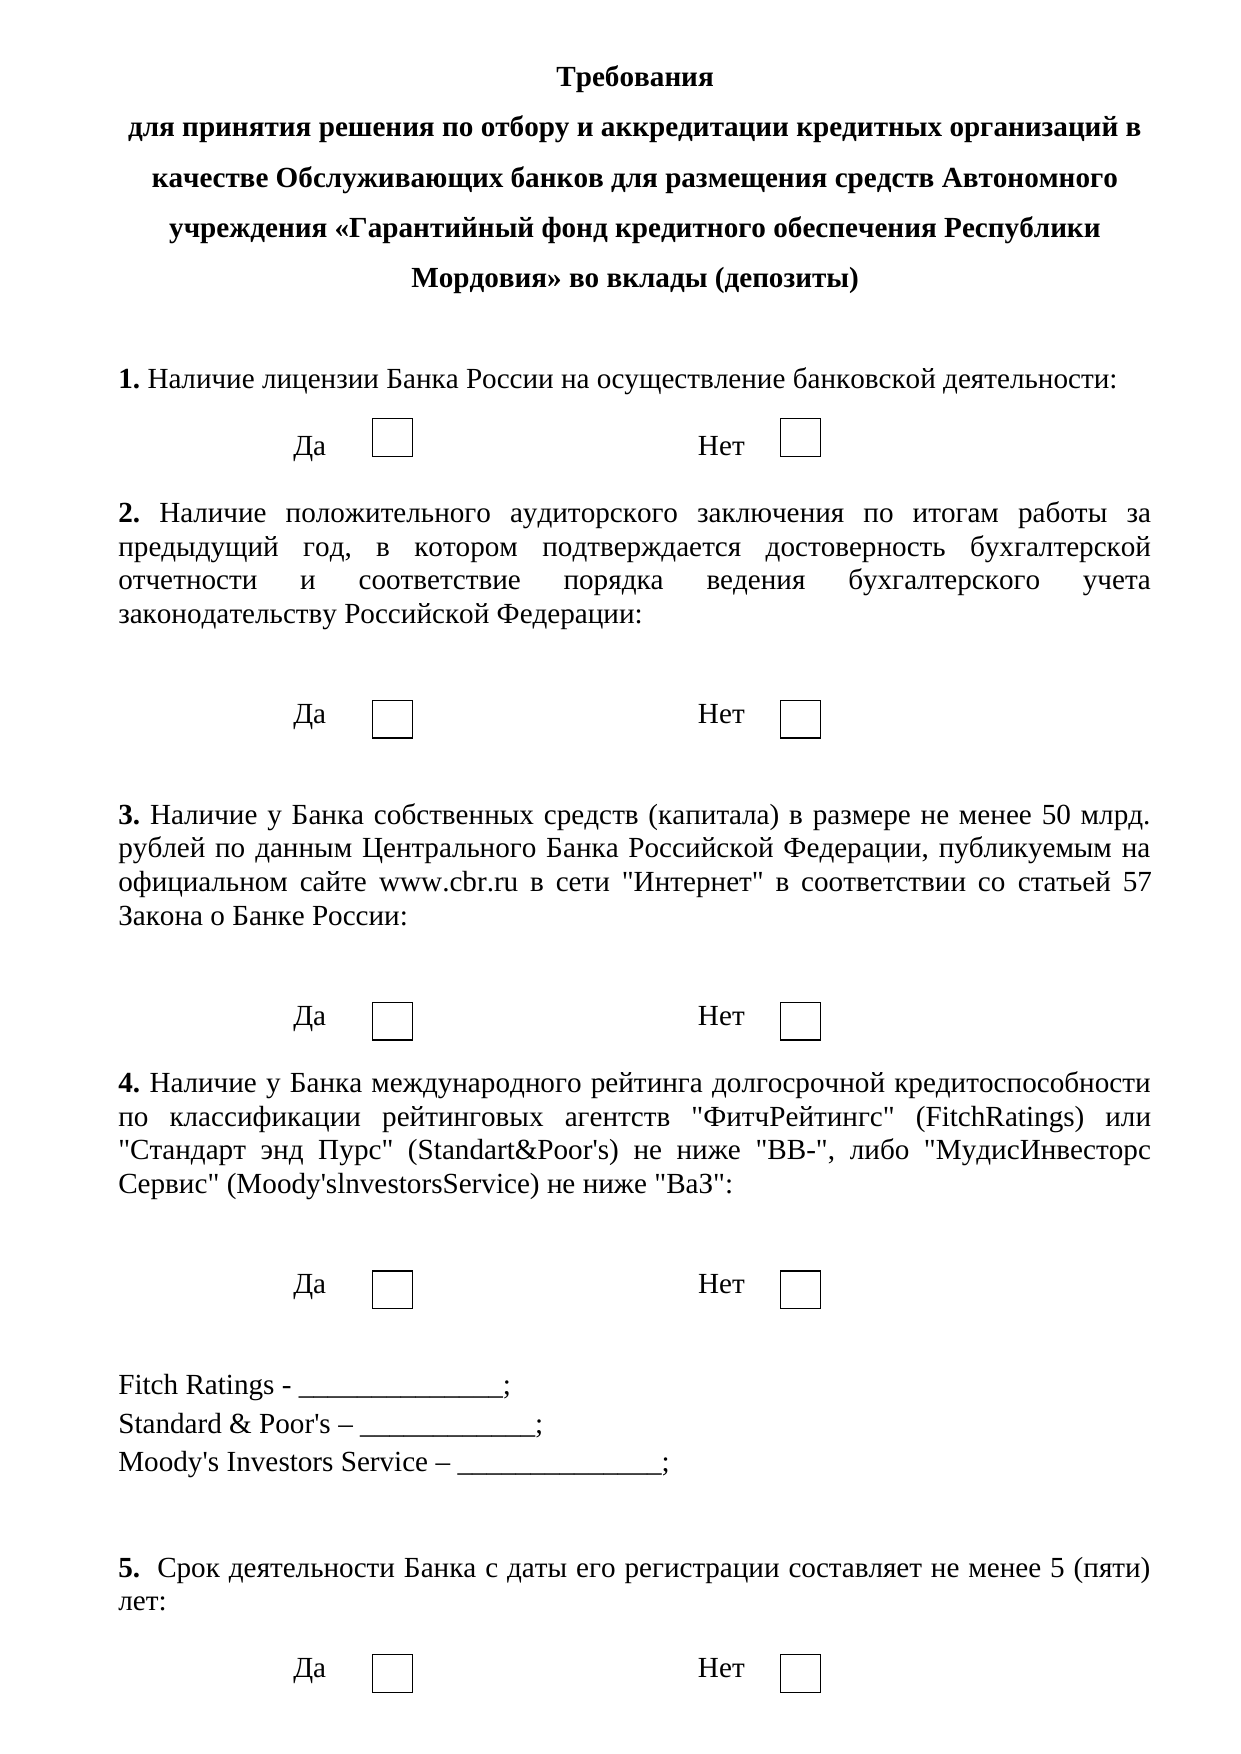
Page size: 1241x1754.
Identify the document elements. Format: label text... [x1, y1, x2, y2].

text Да Нет [118, 1651, 1152, 1684]
text 4. Наличие у Банка международного рейтинга долгосрочной кредитоспособности по классификации рейтинговых агентств "ФитчРейтингс" (FitchRatings) или "Стандарт энд Пурс" (Standart&Poor's) не ниже "ВВ-", либо "МудисИнвесторс Сервис" (Moody'slnvestorsService) не ниже "ВаЗ": [118, 1065, 1152, 1199]
text Да Нет [118, 1267, 1152, 1300]
text Moody's Investors Service – ______________; [118, 1444, 1152, 1478]
text Standard & Poor's – ____________; [118, 1406, 1152, 1439]
text Да Нет [118, 998, 1152, 1032]
text Да Нет [118, 428, 1152, 462]
text 3. Наличие у Банка собственных средств (капитала) в размере не менее 50 млрд. рублей по данным Центрального Банка Российской Федерации, публикуемым на официальном сайте www.cbr.ru в сети "Интернет" в соответствии со статьей 57 Закона о Банке России: [118, 797, 1152, 931]
text Да Нет [118, 696, 1152, 730]
text 5. Срок деятельности Банка с даты его регистрации составляет не менее 5 (пяти) лет: [118, 1550, 1152, 1617]
text Fitch Ratings - ______________; [118, 1367, 1152, 1401]
text Требования [118, 59, 1152, 93]
text для принятия решения по отбору и аккредитации кредитных организаций в качестве Обслуживающих банков для размещения средств Автономного учреждения «Гарантийный фонд кредитного обеспечения Республики Мордовия» во вклады (депозиты) [118, 109, 1152, 294]
text 1. Наличие лицензии Банка России на осуществление банковской деятельности: [118, 361, 1152, 394]
text 2. Наличие положительного аудиторского заключения по итогам работы за предыдущий год, в котором подтверждается достоверность бухгалтерской отчетности и соответствие порядка ведения бухгалтерского учета законодательству Российской Федерации: [118, 495, 1152, 629]
